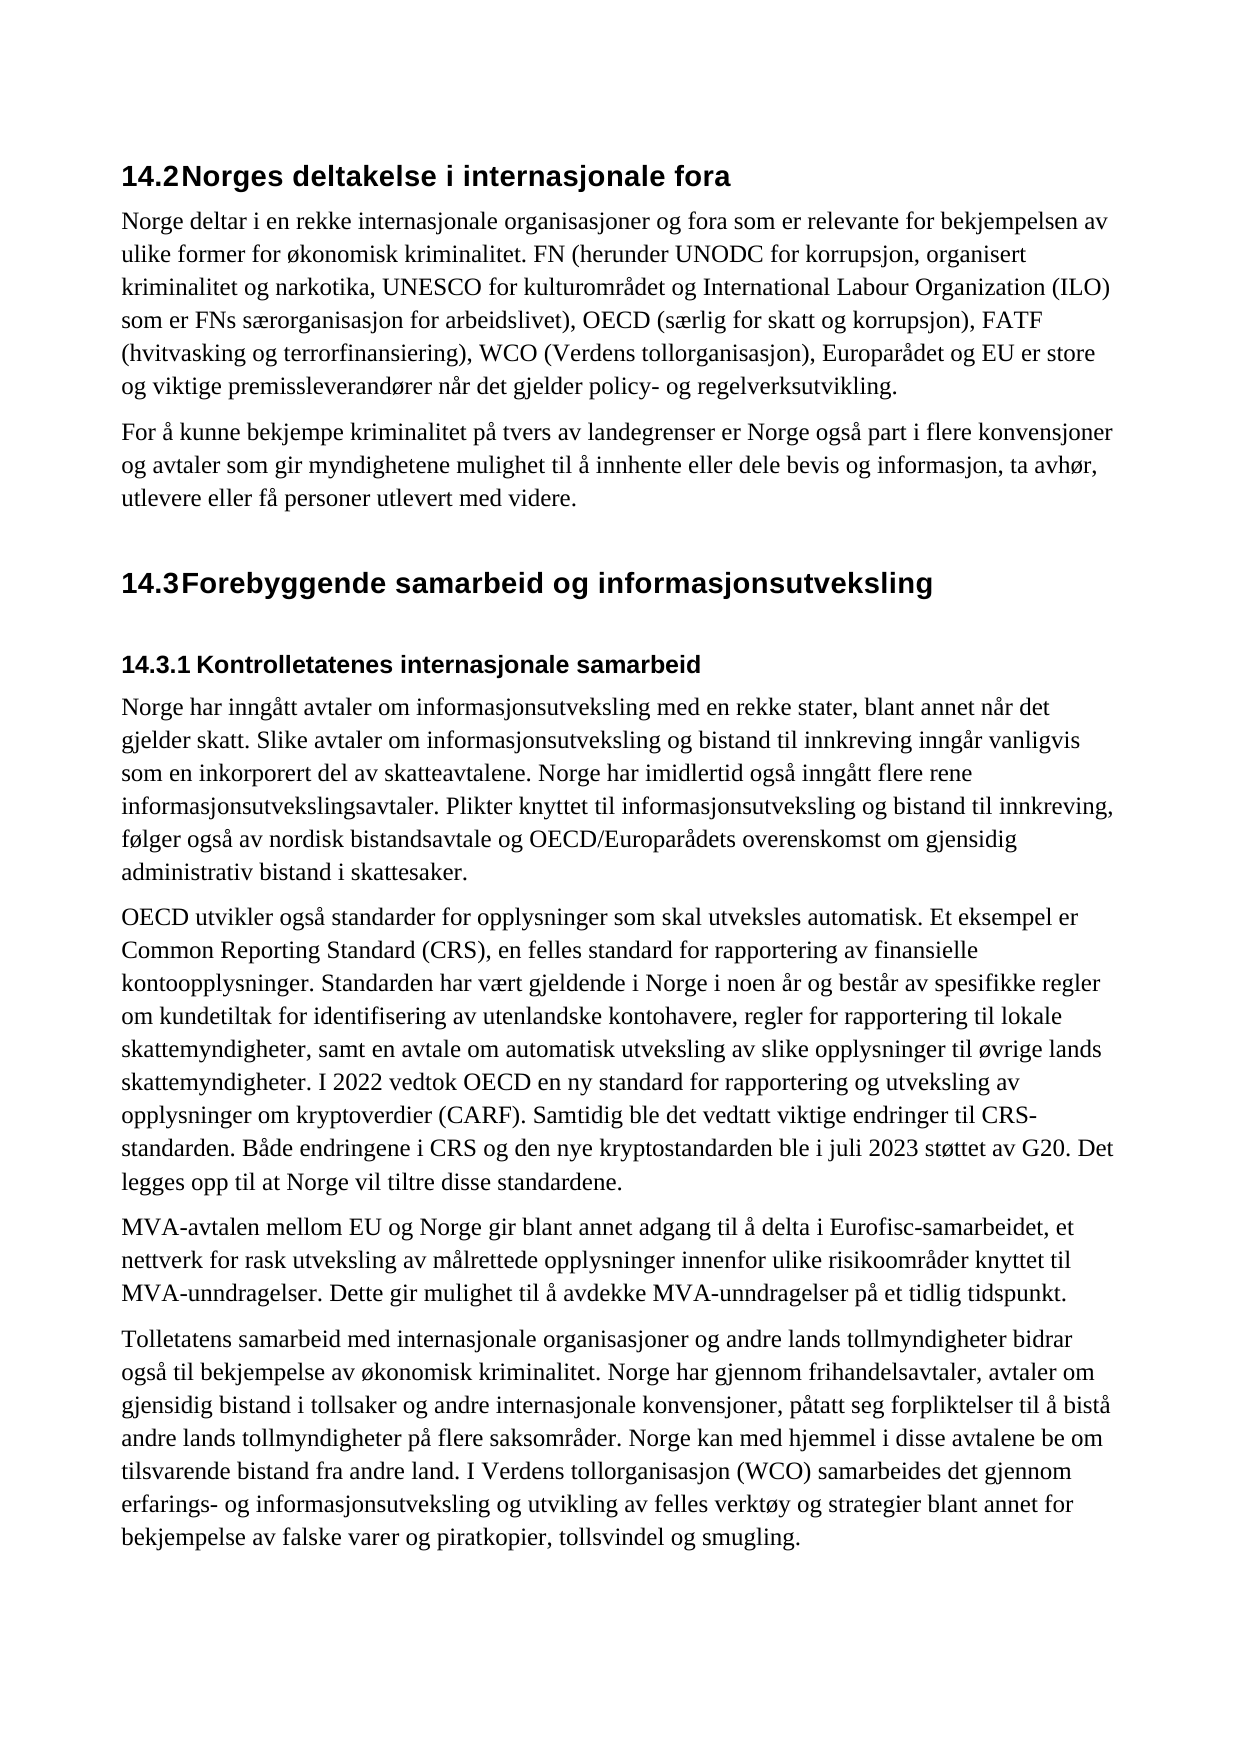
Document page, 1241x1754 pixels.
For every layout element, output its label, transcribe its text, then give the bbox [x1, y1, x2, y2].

subtitle Norges deltakelse i internasjonale fora [121, 159, 1119, 193]
text Norge deltar i en rekke internasjonale organisasjoner og fora som er relevante for bekjempelsen av ulike former for økonomisk kriminalitet. FN (herunder UNODC for korrupsjon, organisert kriminalitet og narkotika, UNESCO for kulturområdet og International Labour Organization (ILO) som er FNs særorganisasjon for arbeidslivet), OECD (særlig for skatt og korrupsjon), FATF (hvitvasking og terrorfinansiering), WCO (Verdens tollorganisasjon), Europarådet og EU er store og viktige premissleverandører når det gjelder policy- og regelverksutvikling. [121, 206, 1119, 400]
text Norge har inngått avtaler om informasjonsutveksling med en rekke stater, blant annet når det gjelder skatt. Slike avtaler om informasjonsutveksling og bistand til innkreving inngår vanligvis som en inkorporert del av skatteavtalene. Norge har imidlertid også inngått flere rene informasjonsutvekslingsavtaler. Plikter knyttet til informasjonsutveksling og bistand til innkreving, følger også av nordisk bistandsavtale og OECD/Europarådets overenskomst om gjensidig administrativ bistand i skattesaker. [121, 692, 1119, 886]
text MVA-avtalen mellom EU og Norge gir blant annet adgang til å delta i Eurofisc-samarbeidet, et nettverk for rask utveksling av målrettede opplysninger innenfor ulike risikoområder knyttet til MVA-unndragelser. Dette gir mulighet til å avdekke MVA-unndragelser på et tidlig tidspunkt. [121, 1212, 1119, 1307]
subtitle Forebyggende samarbeid og informasjonsutveksling [121, 566, 1119, 599]
text For å kunne bekjempe kriminalitet på tvers av landegrenser er Norge også part i flere konvensjoner og avtaler som gir myndighetene mulighet til å innhente eller dele bevis og informasjon, ta avhør, utlevere eller få personer utlevert med videre. [121, 417, 1119, 512]
subtitle Kontrolletatenes internasjonale samarbeid [121, 650, 1119, 679]
text Tolletatens samarbeid med internasjonale organisasjoner og andre lands tollmyndigheter bidrar også til bekjempelse av økonomisk kriminalitet. Norge har gjennom frihandelsavtaler, avtaler om gjensidig bistand i tollsaker og andre internasjonale konvensjoner, påtatt seg forpliktelser til å bistå andre lands tollmyndigheter på flere saksområder. Norge kan med hjemmel i disse avtalene be om tilsvarende bistand fra andre land. I Verdens tollorganisasjon (WCO) samarbeides det gjennom erfarings- og informasjonsutveksling og utvikling av felles verktøy og strategier blant annet for bekjempelse av falske varer og piratkopier, tollsvindel og smugling. [121, 1324, 1119, 1551]
text OECD utvikler også standarder for opplysninger som skal utveksles automatisk. Et eksempel er Common Reporting Standard (CRS), en felles standard for rapportering av finansielle kontoopplysninger. Standarden har vært gjeldende i Norge i noen år og består av spesifikke regler om kundetiltak for identifisering av utenlandske kontohavere, regler for rapportering til lokale skattemyndigheter, samt en avtale om automatisk utveksling av slike opplysninger til øvrige lands skattemyndigheter. I 2022 vedtok OECD en ny standard for rapportering og utveksling av opplysninger om kryptoverdier (CARF). Samtidig ble det vedtatt viktige endringer til CRS-standarden. Både endringene i CRS og den nye kryptostandarden ble i juli 2023 støttet av G20. Det legges opp til at Norge vil tiltre disse standardene. [121, 902, 1119, 1195]
